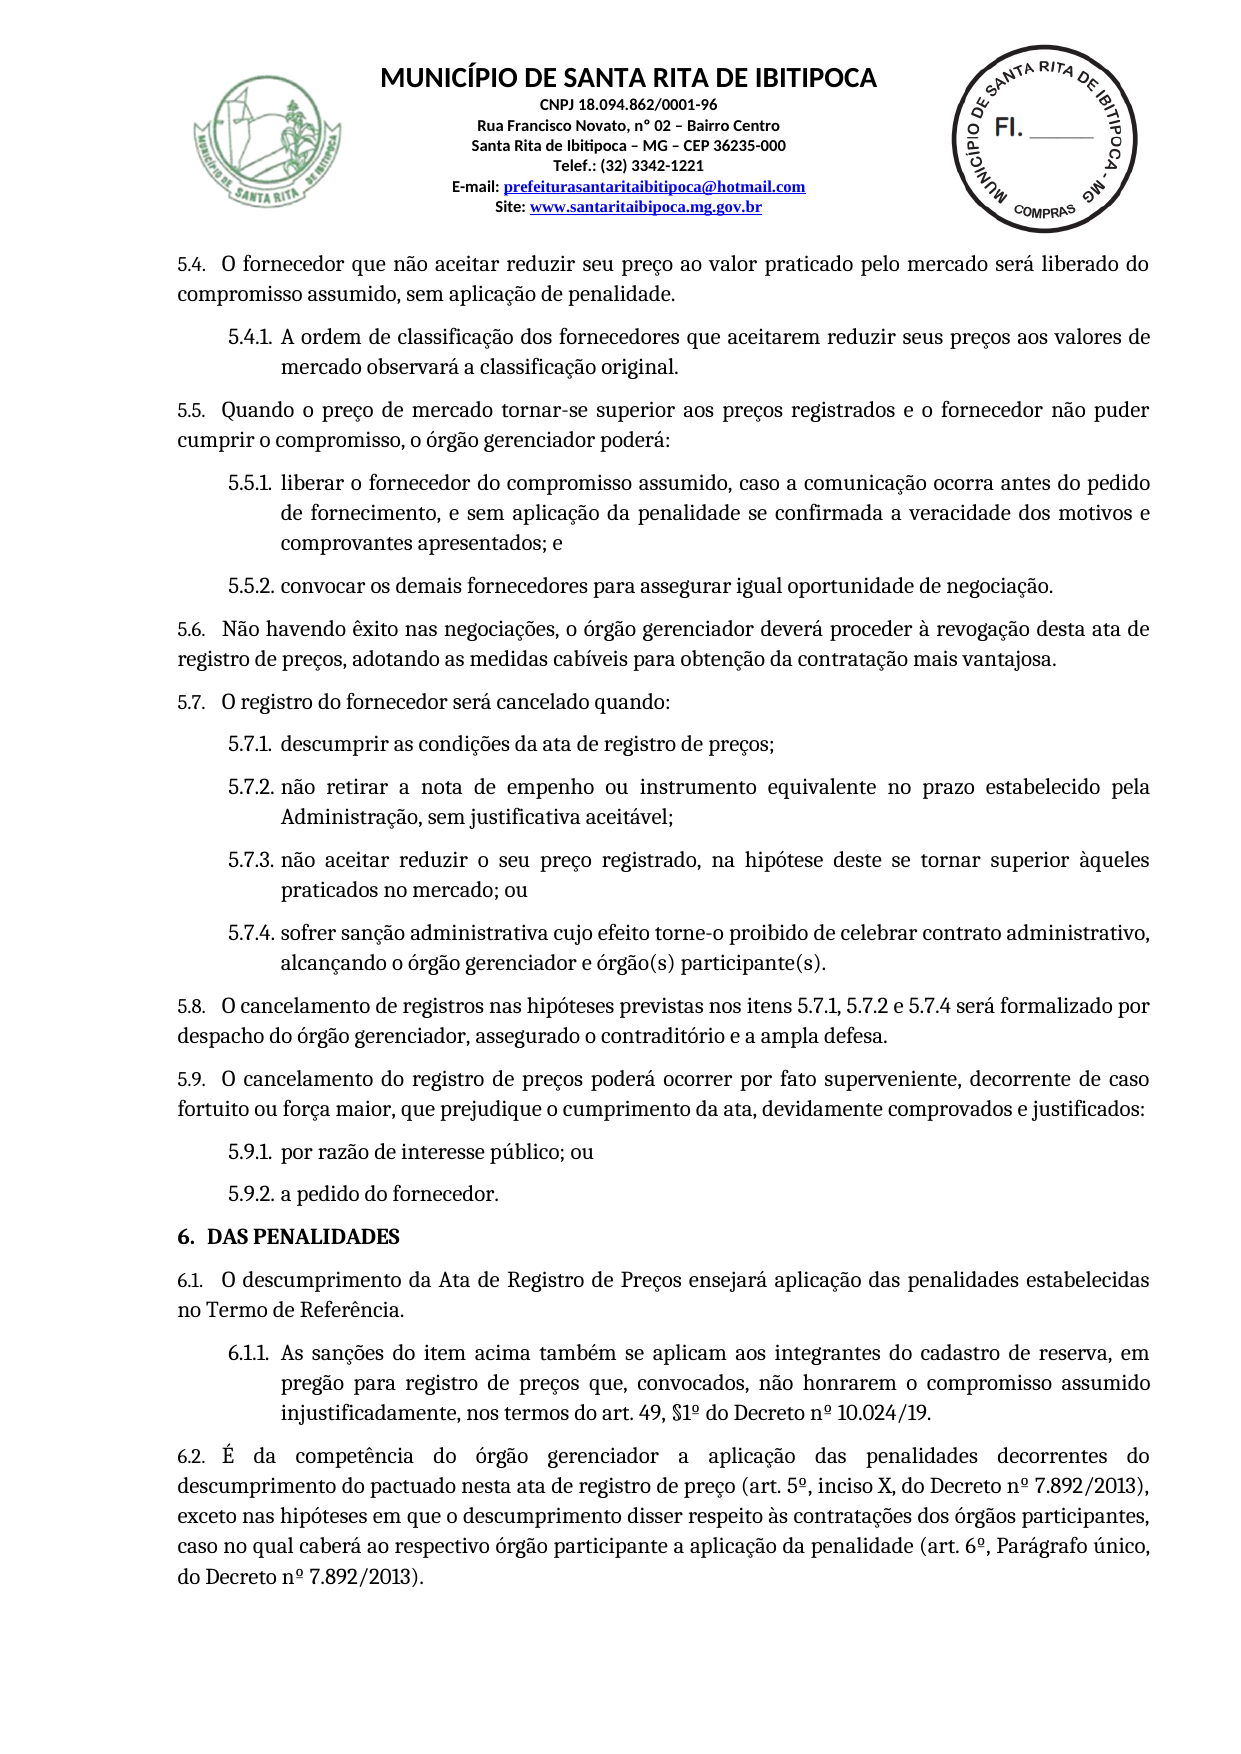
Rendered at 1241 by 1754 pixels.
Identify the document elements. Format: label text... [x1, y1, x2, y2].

list não retirar a nota de empenho ou instrumento equivalente no prazo estabelecido pela Administração, sem justificativa aceitável; [228, 774, 1152, 831]
list descumprir as condições da ata de registro de preços; [228, 731, 1152, 758]
list sofrer sanção administrativa cujo efeito torne-o proibido de celebrar contrato administrativo, alcançando o órgão gerenciador e órgão(s) participante(s). [228, 920, 1152, 976]
list não aceitar reduzir o seu preço registrado, na hipótese deste se tornar superior àqueles praticados no mercado; ou [228, 847, 1152, 903]
list A ordem de classificação dos fornecedores que aceitarem reduzir seus preços aos valores de mercado observará a classificação original. [228, 324, 1152, 381]
list O cancelamento do registro de preços poderá ocorrer por fato superveniente, decorrente de caso fortuito ou força maior, que prejudique o cumprimento da ata, devidamente comprovados e justificados: [177, 1066, 1152, 1122]
picture [177, 59, 357, 219]
list Quando o preço de mercado tornar-se superior aos preços registrados e o fornecedor não puder cumprir o compromisso, o órgão gerenciador poderá: [177, 397, 1152, 453]
list As sanções do item acima também se aplicam aos integrantes do cadastro de reserva, em pregão para registro de preços que, convocados, não honrarem o compromisso assumido injustificadamente, nos termos do art. 49, §1º do Decreto nº 10.024/19. [228, 1339, 1152, 1426]
list a pedido do fornecedor. [228, 1181, 1152, 1208]
list O registro do fornecedor será cancelado quando: [177, 688, 1152, 715]
list O fornecedor que não aceitar reduzir seu preço ao valor praticado pelo mercado será liberado do compromisso assumido, sem aplicação de penalidade. [177, 251, 1152, 308]
list por razão de interesse público; ou [228, 1138, 1152, 1165]
list convocar os demais fornecedores para assegurar igual oportunidade de negociação. [228, 573, 1152, 599]
list DAS PENALIDADES [177, 1224, 1152, 1250]
list O cancelamento de registros nas hipóteses previstas nos itens 5.7.1, 5.7.2 e 5.7.4 será formalizado por despacho do órgão gerenciador, assegurado o contraditório e a ampla defesa. [177, 993, 1152, 1049]
list O descumprimento da Ata de Registro de Preços ensejará aplicação das penalidades estabelecidas no Termo de Referência. [177, 1267, 1152, 1323]
picture [934, 35, 1152, 241]
list liberar o fornecedor do compromisso assumido, caso a comunicação ocorra antes do pedido de fornecimento, e sem aplicação da penalidade se confirmada a veracidade dos motivos e comprovantes apresentados; e [228, 470, 1152, 557]
list É da competência do órgão gerenciador a aplicação das penalidades decorrentes do descumprimento do pactuado nesta ata de registro de preço (art. 5º, inciso X, do Decreto nº 7.892/2013), exceto nas hipóteses em que o descumprimento disser respeito às contratações dos órgãos participantes, caso no qual caberá ao respectivo órgão participante a aplicação da penalidade (art. 6º, Parágrafo único, do Decreto nº 7.892/2013). [177, 1443, 1152, 1590]
list Não havendo êxito nas negociações, o órgão gerenciador deverá proceder à revogação desta ata de registro de preços, adotando as medidas cabíveis para obtenção da contratação mais vantajosa. [177, 616, 1152, 672]
